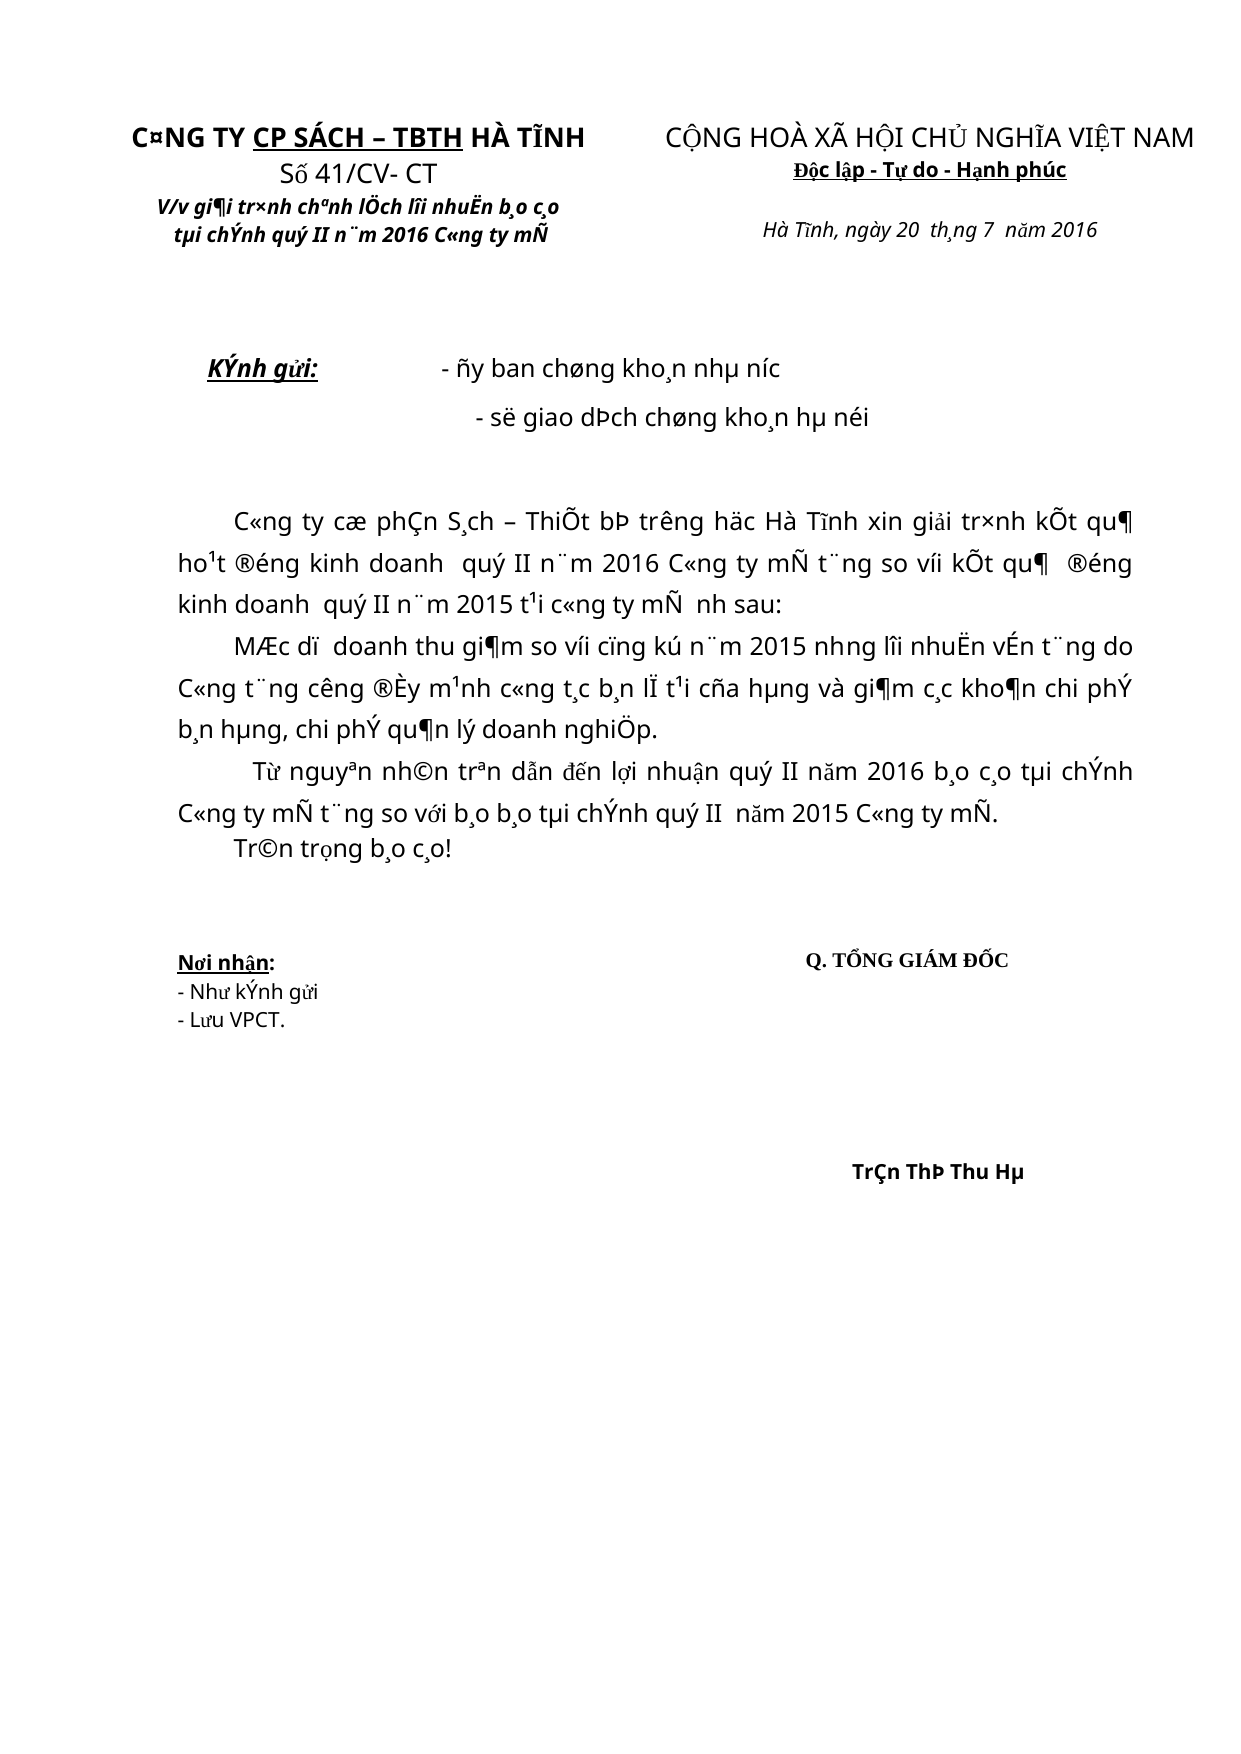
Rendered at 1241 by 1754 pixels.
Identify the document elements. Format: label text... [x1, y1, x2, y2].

text - së giao dÞch chøng kho¸n hµ néi [177, 399, 1134, 433]
text Từ nguyªn nh©n trªn dẫn đến lợi nhuận quý II năm 2016 b¸o c¸o tµi chÝnh C«ng ty mÑ t¨ng so với b¸o b¸o tµi chÝnh quý II năm 2015 C«ng ty mÑ. [177, 747, 1134, 831]
table_header Q. TỔNG GIÁM ĐỐC TrÇn ThÞ Thu Hµ [655, 948, 1145, 1185]
table_header C¤NG TY CP SÁCH – TBTH HÀ TĨNH Số 41/CV- CT V/v gi¶i tr×nh chªnh lÖch lîi nhuËn b¸o c¸o tµi chÝnh quý II n¨m 2016 C«ng ty mÑ [76, 118, 640, 249]
text MÆc dï doanh thu gi¶m so víi cïng kú n¨m 2015 nh­ng lîi nhuËn vÉn t¨ng do C«ng t¨ng c­êng ®Èy m¹nh c«ng t¸c b¸n lÏ t¹i cña hµng và gi¶m c¸c kho¶n chi phÝ b¸n hµng, chi phÝ qu¶n lý doanh nghiÖp. [177, 622, 1134, 747]
table_header KÝnh gửi: [196, 351, 367, 399]
table_header Nơi nhận: - Như kÝnh gửi - Lưu VPCT. [166, 948, 655, 1185]
table_header - ñy ban chøng kho¸n nhµ n­íc [367, 351, 1192, 399]
table_header CỘNG HOÀ XÃ HỘI CHỦ NGHĨA VIỆT Độc lập - Tự do - Hạnh phúc Hà Tĩnh, ngày 20 th¸ng 7 năm 2016 [640, 118, 1219, 249]
text Tr©n trọng b¸o c¸o! [177, 831, 1134, 864]
text C«ng ty cæ phÇn S¸ch – ThiÕt bÞ tr­êng häc Hà Tĩnh xin giải tr×nh kÕt qu¶ ho¹t ®éng kinh doanh quý II n¨m 2016 C«ng ty mÑ t¨ng so víi kÕt qu¶ ®éng kinh doanh quý II n¨m 2015 t¹i c«ng ty mÑ nh­ sau: [177, 497, 1134, 622]
